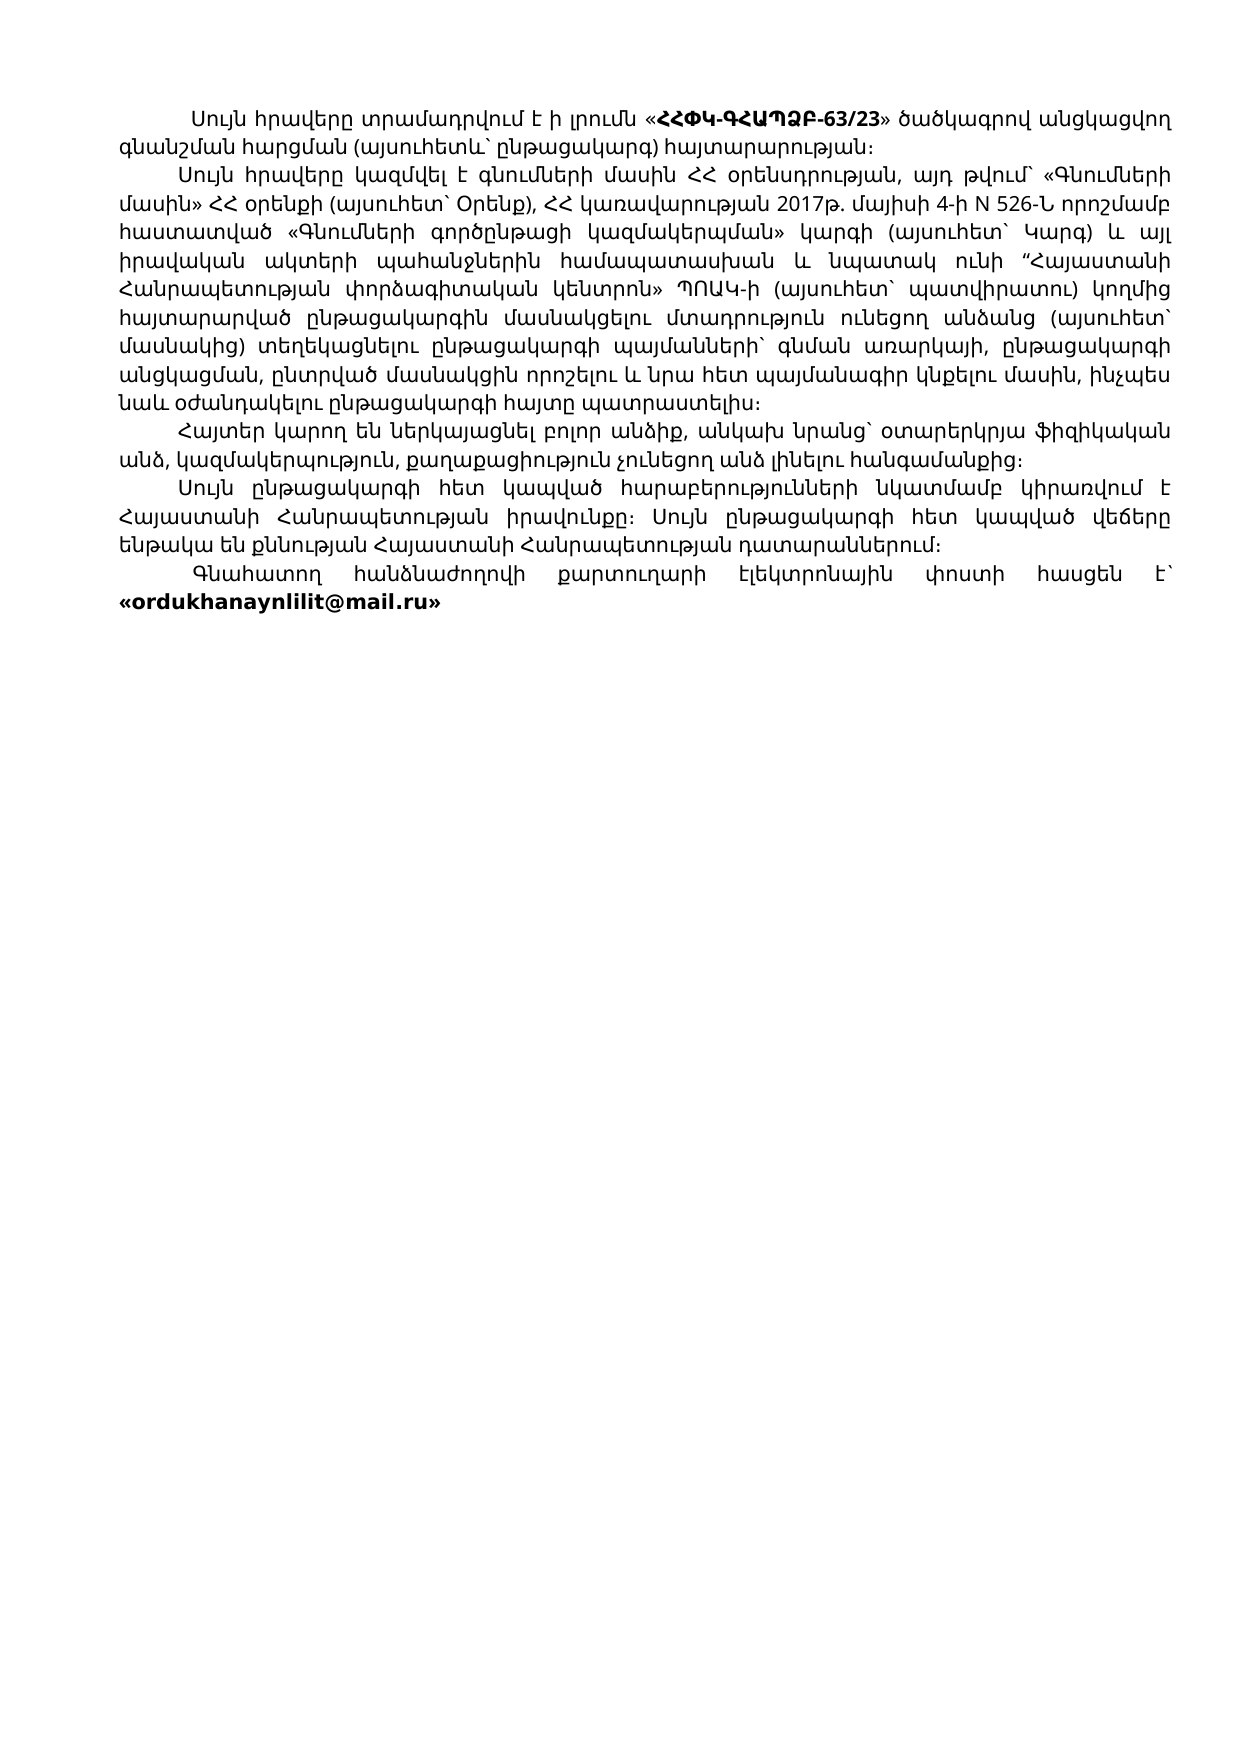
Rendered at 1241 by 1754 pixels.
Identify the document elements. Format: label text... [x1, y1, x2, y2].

text Գնահատող հանձնաժողովի քարտուղարի էլեկտրոնային փոստի հասցեն է` «ordukhanaynlilit@mail.ru» [118, 559, 1171, 616]
text Սույն հրավերը տրամադրվում է ի լրումն «ՀՀՓԿ-ԳՀԱՊՁԲ-63/23» ծածկագրով անցկացվող գնանշման հարցման (այսուհետև` ընթացակարգ) հայտարարության։ [118, 104, 1171, 161]
text Սույն ընթացակարգի հետ կապված հարաբերությունների նկատմամբ կիրառվում է Հայաստանի Հանրապետության իրավունքը։ Սույն ընթացակարգի հետ կապված վեճերը ենթակա են քննության Հայաստանի Հանրապետության դատարաններում։ [118, 473, 1171, 559]
text Հայտեր կարող են ներկայացնել բոլոր անձիք, անկախ նրանց` օտարերկրյա ֆիզիկական անձ, կազմակերպություն, քաղաքացիություն չունեցող անձ լինելու հանգամանքից։ [118, 417, 1171, 473]
text Սույն հրավերը կազմվել է գնումների մասին ՀՀ օրենսդրության, այդ թվում` «Գնումների մասին» ՀՀ օրենքի (այսուհետ` Օրենք), ՀՀ կառավարության 2017թ. մայիսի 4-ի N 526-Ն որոշմամբ հաստատված «Գնումների գործընթացի կազմակերպման» կարգի (այսուհետ` Կարգ) և այլ իրավական ակտերի պահանջներին համապատասխան և նպատակ ունի “Հայաստանի Հանրապետության փորձագիտական կենտրոն» ՊՈԱԿ-ի (այսուհետ` պատվիրատու) կողմից հայտարարված ընթացակարգին մասնակցելու մտադրություն ունեցող անձանց (այսուհետ` մասնակից) տեղեկացնելու ընթացակարգի պայմանների` գնման առարկայի, ընթացակարգի անցկացման, ընտրված մասնակցին որոշելու և նրա հետ պայմանագիր կնքելու մասին, ինչպես նաև օժանդակելու ընթացակարգի հայտը պատրաստելիս։ [118, 161, 1171, 417]
